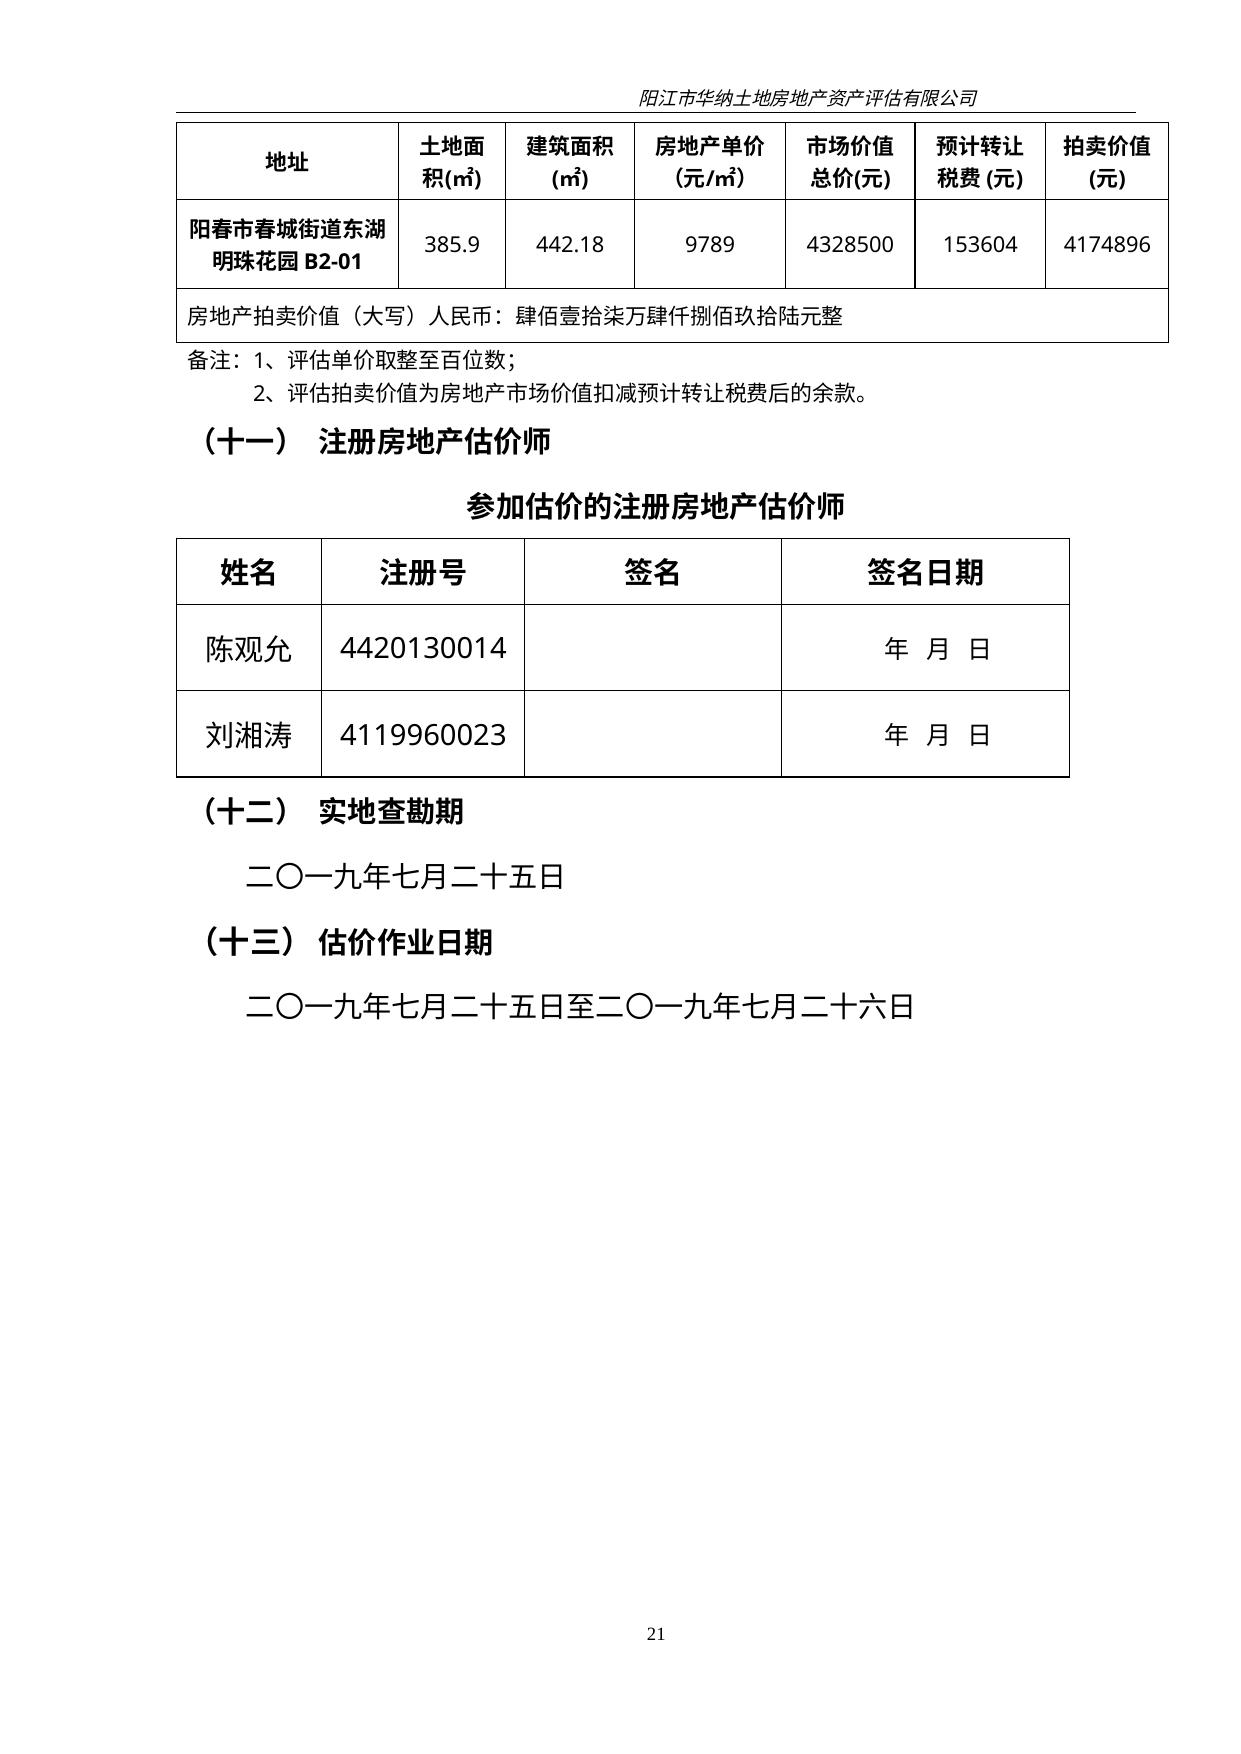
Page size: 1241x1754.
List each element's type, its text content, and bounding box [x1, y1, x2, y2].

text 参加估价的注册房地产估价师 [187, 473, 1125, 538]
table_cell 4328500 [786, 200, 914, 288]
table_header 签名日期 [782, 539, 1069, 604]
table_header 注册号 [322, 539, 524, 604]
table_header 姓名 [177, 539, 321, 604]
list 注册房地产估价师 [187, 408, 1125, 473]
text 备注：1、评估单价取整至百位数； [187, 343, 1125, 375]
table_cell 陈观允 [177, 605, 321, 690]
table_header 房地产单价 （元/㎡） [635, 123, 785, 199]
text 二〇一九年七月二十五日 [187, 842, 1125, 907]
table_header 拍卖价值(元) [1046, 123, 1168, 199]
table_header 地址 [177, 123, 398, 199]
table_cell 385.9 [399, 200, 505, 288]
table_cell 年 月 日 [782, 605, 1069, 690]
table_cell 阳春市春城街道东湖明珠花园B2-01 [177, 200, 398, 288]
table_header 市场价值 总价(元) [786, 123, 914, 199]
table_header 建筑面积 (㎡) [506, 123, 634, 199]
table_cell 153604 [915, 200, 1045, 288]
table_cell 9789 [635, 200, 785, 288]
list 估价作业日期 [187, 907, 1125, 972]
text 二〇一九年七月二十五日至二〇一九年七月二十六日 [187, 972, 1125, 1037]
table_cell [525, 691, 781, 776]
table_cell 4420130014 [322, 605, 524, 690]
table_header 土地面积(㎡) [399, 123, 505, 199]
list 实地查勘期 [187, 777, 1125, 842]
table_cell [525, 605, 781, 690]
table_cell 4174896 [1046, 200, 1168, 288]
table_cell 刘湘涛 [177, 691, 321, 776]
text 2、评估拍卖价值为房地产市场价值扣减预计转让税费后的余款。 [187, 375, 1125, 408]
table_cell 房地产拍卖价值（大写）人民币：肆佰壹拾柒万肆仟捌佰玖拾陆元整 [177, 289, 1168, 342]
table_header 签名 [525, 539, 781, 604]
table_cell 4119960023 [322, 691, 524, 776]
table_cell 442.18 [506, 200, 634, 288]
table_header 预计转让税费 (元) [915, 123, 1045, 199]
table_cell 年 月 日 [782, 691, 1069, 776]
